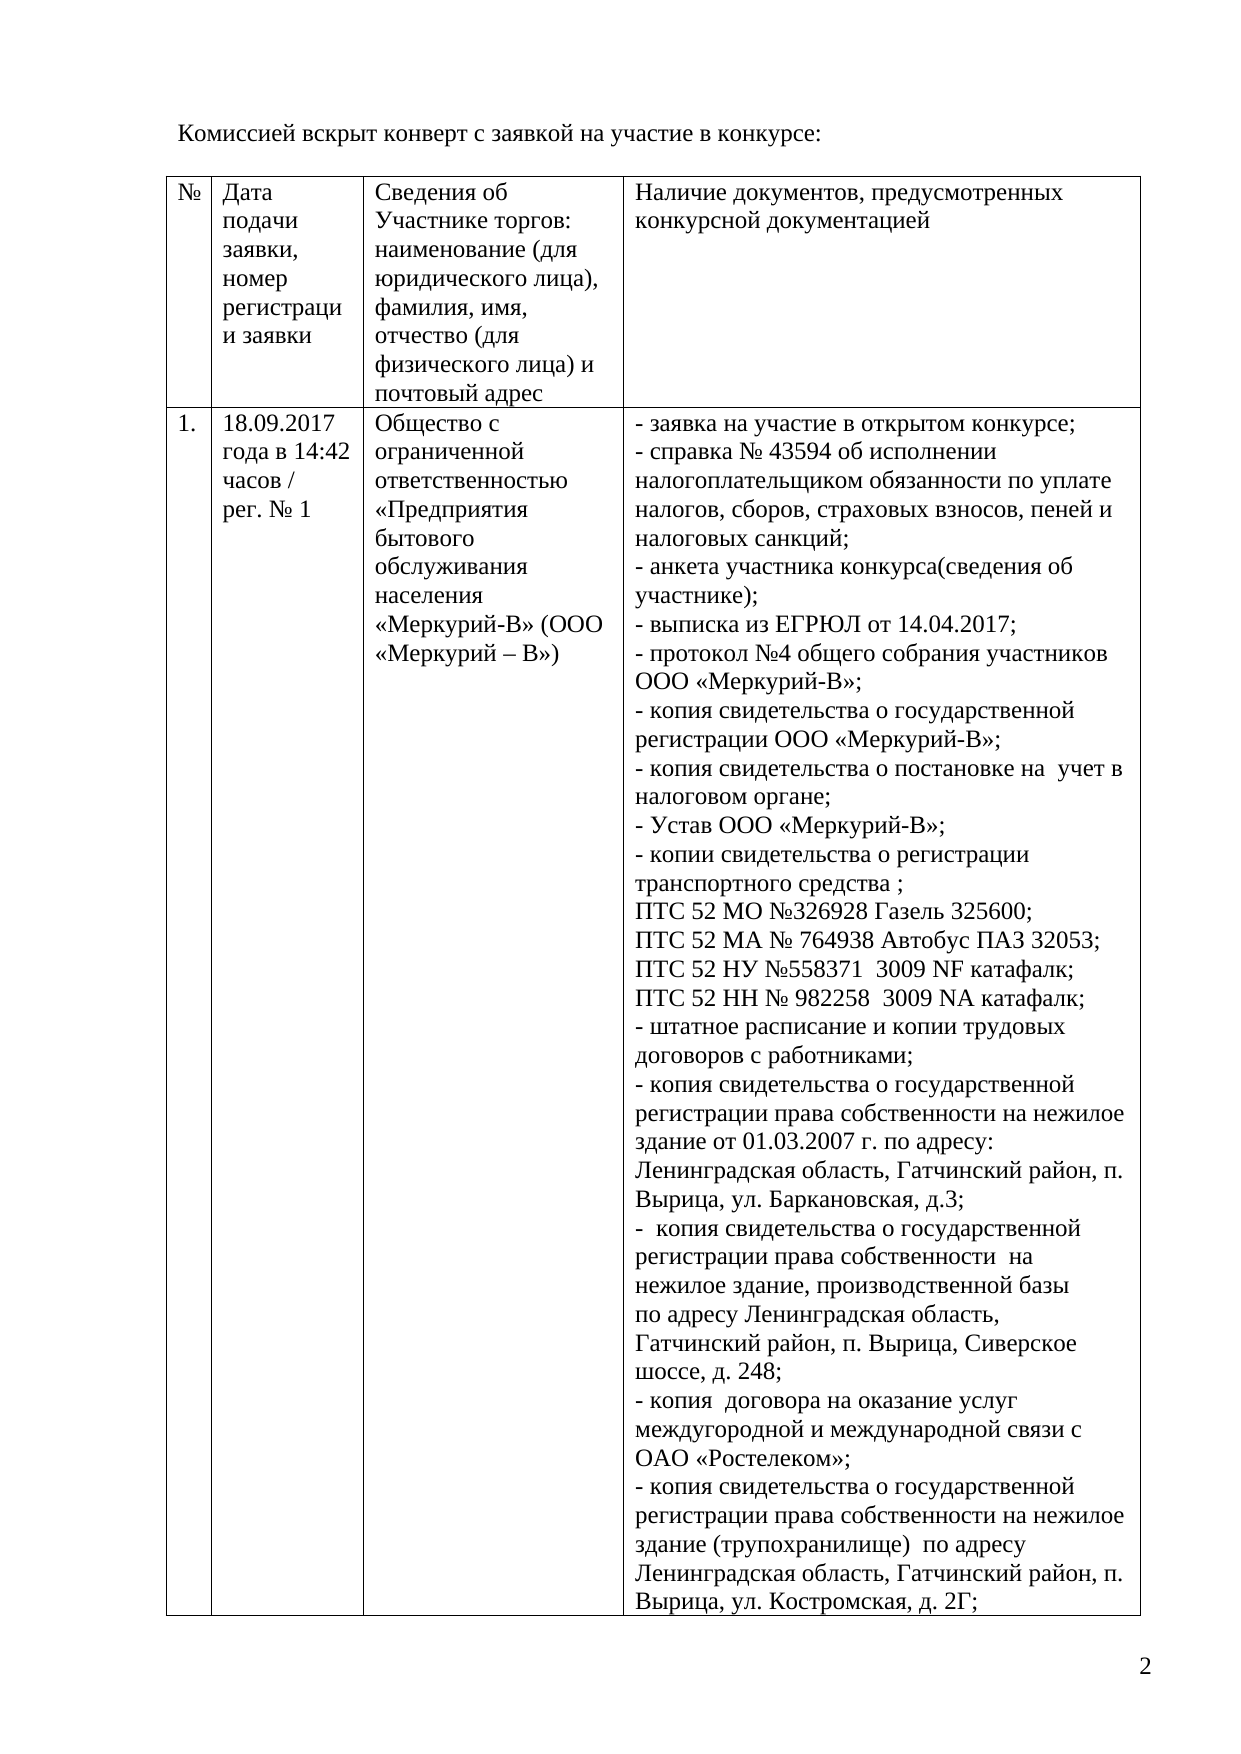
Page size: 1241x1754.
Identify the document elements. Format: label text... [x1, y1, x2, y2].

text Комиссией вскрыт конверт с заявкой на участие в конкурсе: [177, 118, 1152, 147]
table_header Наличие документов, предусмотренных конкурсной документацией [624, 177, 1140, 407]
table_header № [167, 177, 211, 407]
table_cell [212, 408, 363, 1615]
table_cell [624, 408, 1140, 1615]
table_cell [364, 408, 623, 1615]
table_header Сведения об Участнике торгов: наименование (для юридического лица), фамилия, имя, отчество (для физического лица) и почтовый адрес [364, 177, 623, 407]
table_cell 1. [167, 408, 211, 1615]
table_header Дата подачи заявки, номер регистрации заявки [212, 177, 363, 407]
